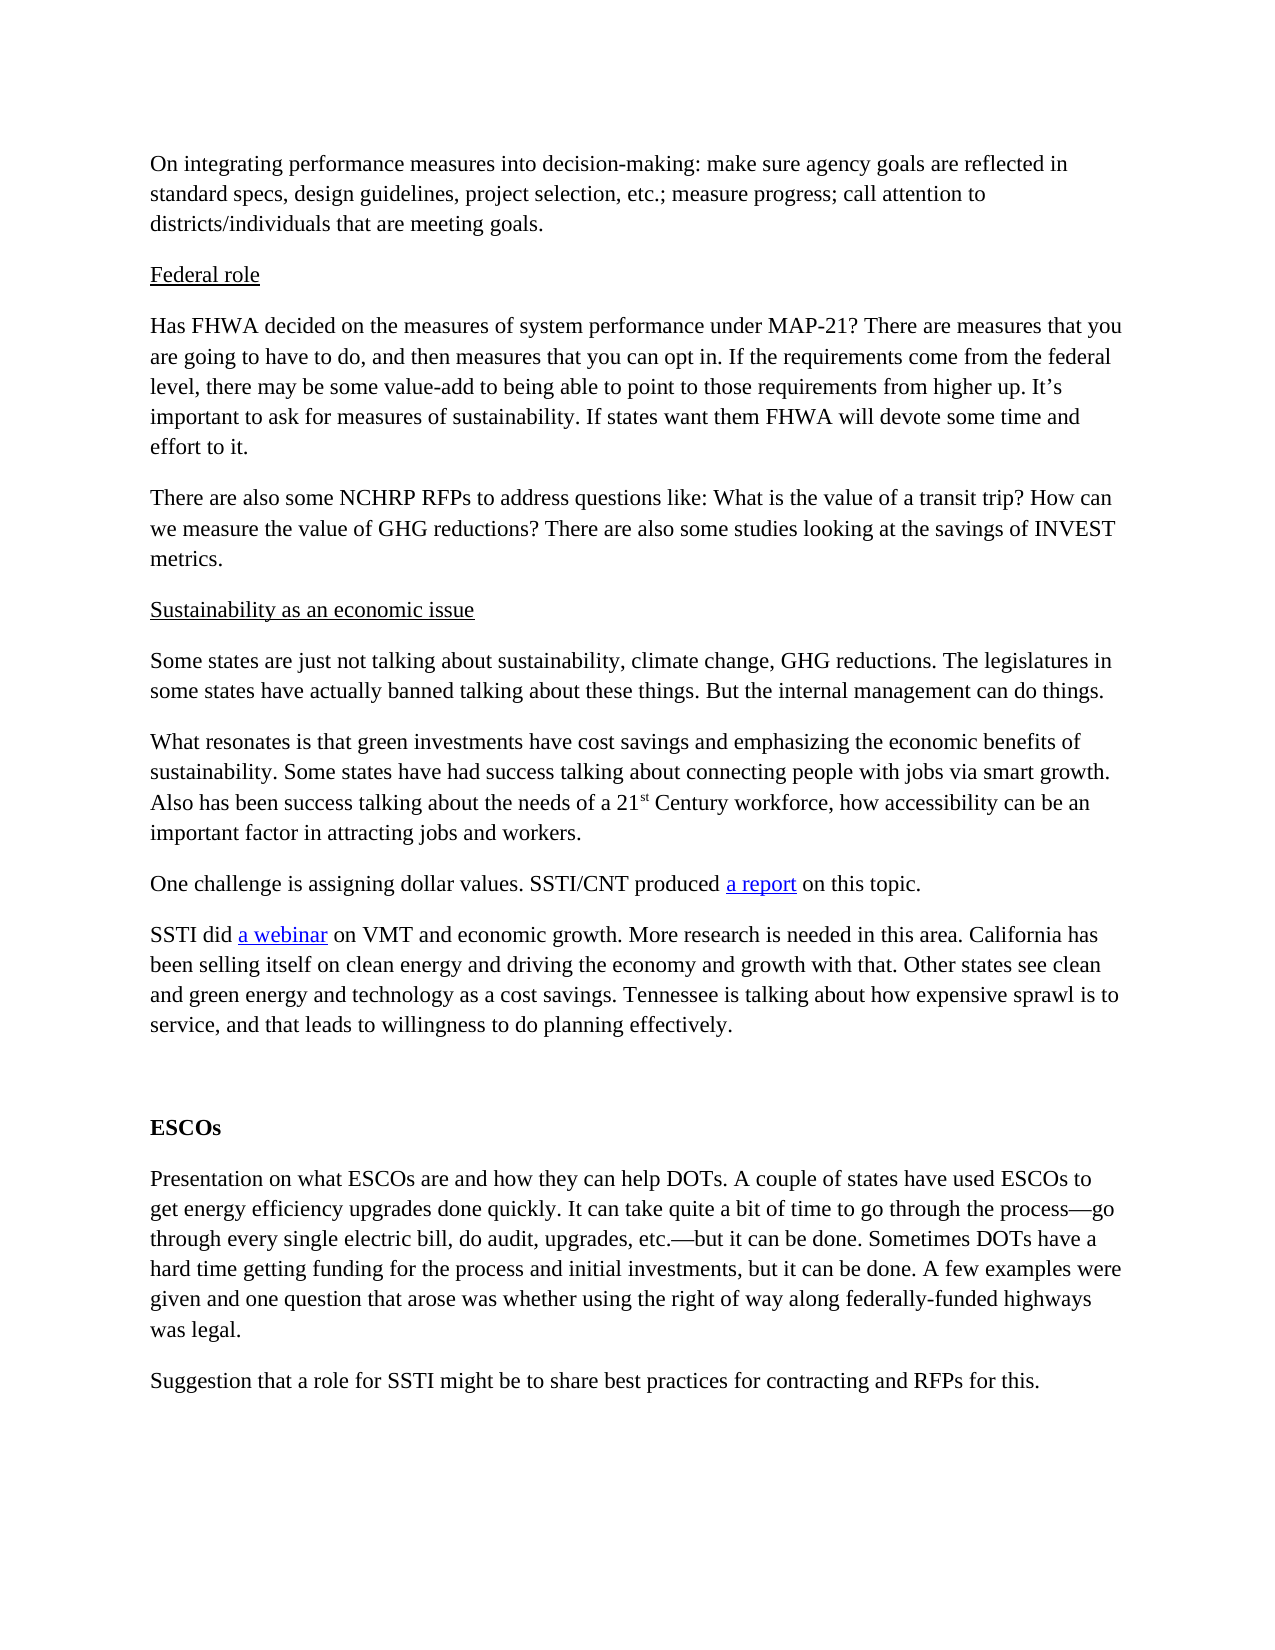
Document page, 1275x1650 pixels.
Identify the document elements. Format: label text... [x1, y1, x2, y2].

text Sustainability as an economic issue [150, 596, 1125, 622]
text On integrating performance measures into decision-making: make sure agency goals are reflected in standard specs, design guidelines, project selection, etc.; measure progress; call attention to districts/individuals that are meeting goals. [150, 150, 1125, 237]
text Has FHWA decided on the measures of system performance under MAP-21? There are measures that you are going to have to do, and then measures that you can opt in. If the requirements come from the federal level, there may be some value-add to being able to point to those requirements from higher up. It’s important to ask for measures of sustainability. If states want them FHWA will devote some time and effort to it. [150, 312, 1125, 460]
text ESCOs [150, 1113, 1125, 1140]
text One challenge is assigning dollar values. SSTI/CNT produced a report on this topic. [150, 870, 1125, 896]
text Suggestion that a role for SSTI might be to share best practices for contracting and RFPs for this. [150, 1367, 1125, 1393]
text There are also some NCHRP RFPs to address questions like: What is the value of a transit trip? How can we measure the value of GHG reductions? There are also some studies looking at the savings of INVEST metrics. [150, 484, 1125, 571]
text Presentation on what ESCOs are and how they can help DOTs. A couple of states have used ESCOs to get energy efficiency upgrades done quickly. It can take quite a bit of time to go through the process—go through every single electric bill, do audit, upgrades, etc.—but it can be done. Sometimes DOTs have a hard time getting funding for the process and initial investments, but it can be done. A few examples were given and one question that arose was whether using the right of way along federally-funded highways was legal. [150, 1164, 1125, 1342]
text Federal role [150, 261, 1125, 288]
text What resonates is that green investments have cost savings and emphasizing the economic benefits of sustainability. Some states have had success talking about connecting people with jobs via smart growth. Also has been success talking about the needs of a 21st Century workforce, how accessibility can be an important factor in attracting jobs and workers. [150, 728, 1125, 845]
text SSTI did a webinar on VMT and economic growth. More research is needed in this area. California has been selling itself on clean energy and driving the economy and growth with that. Other states see clean and green energy and technology as a cost savings. Tennessee is talking about how expensive sprawl is to service, and that leads to willingness to do planning effectively. [150, 921, 1125, 1038]
text Some states are just not talking about sustainability, climate change, GHG reductions. The legislatures in some states have actually banned talking about these things. But the internal management can do things. [150, 647, 1125, 703]
